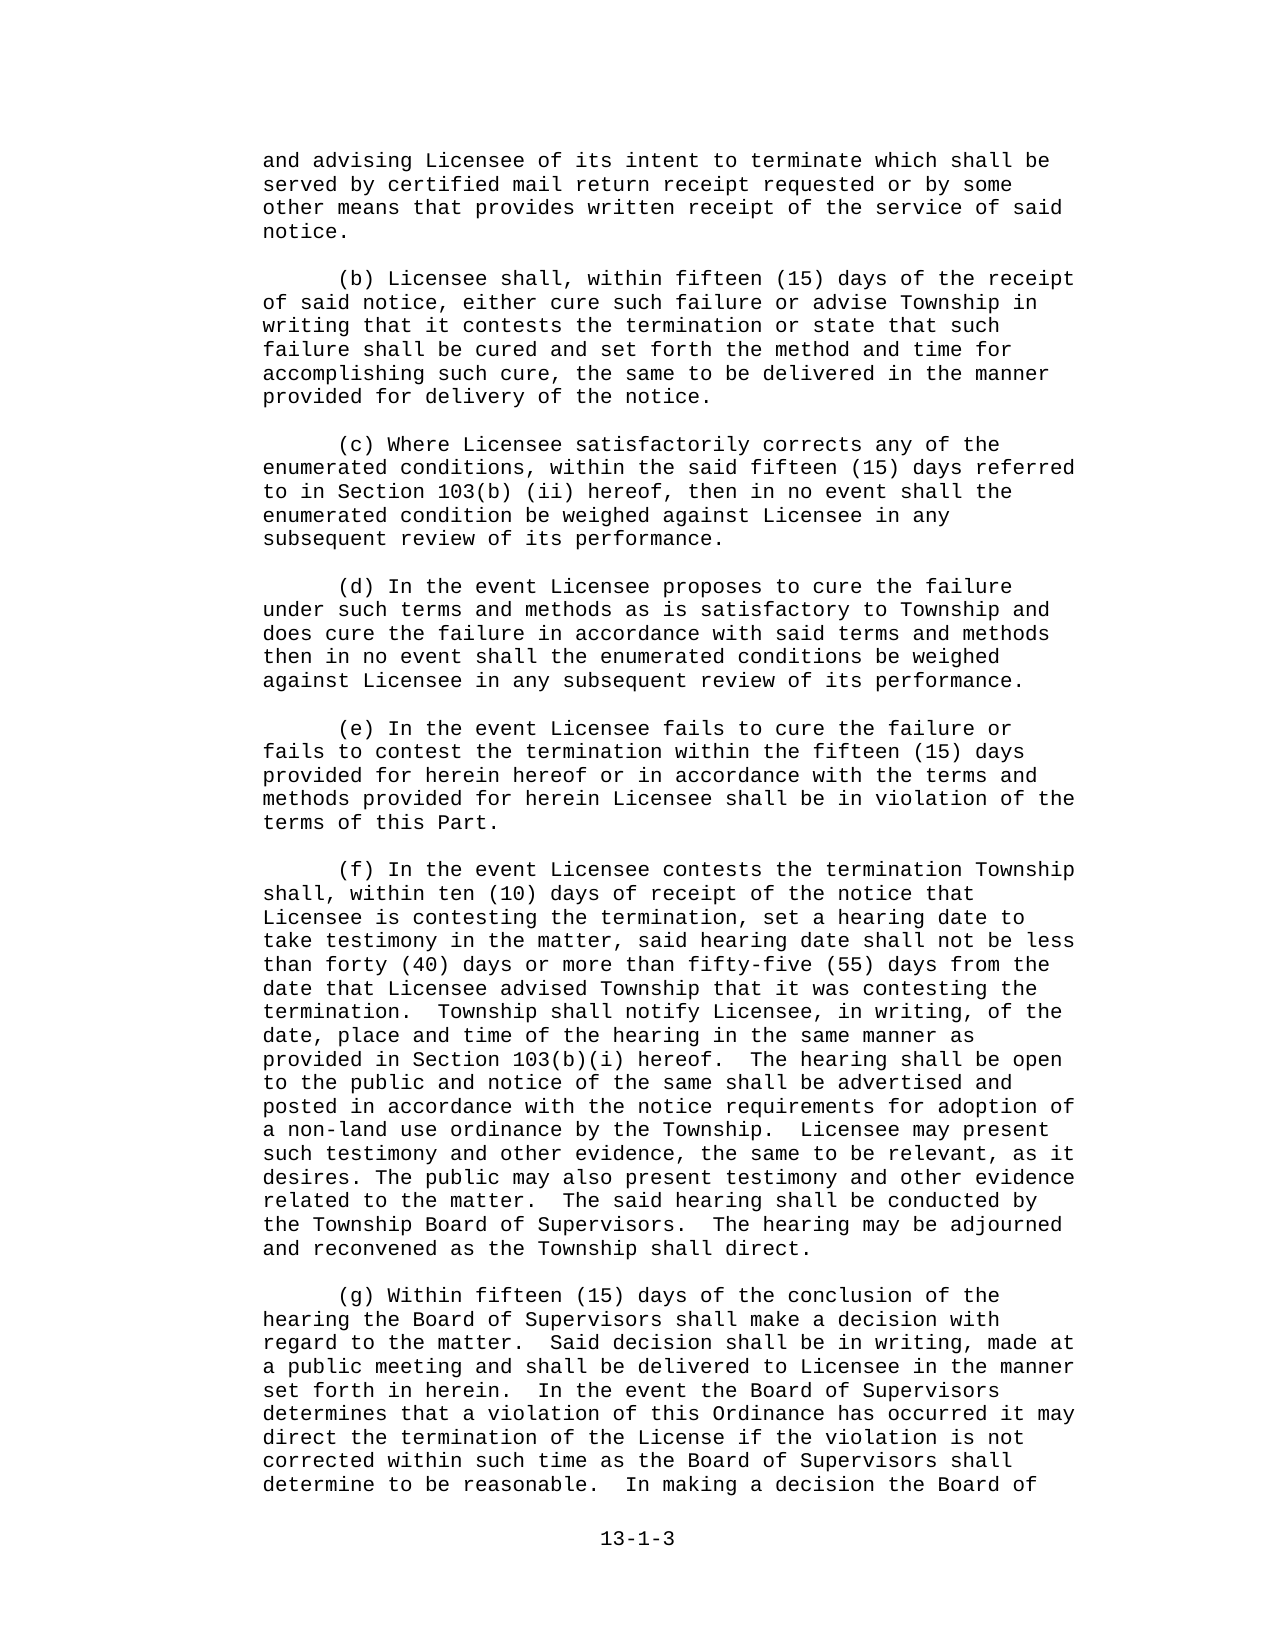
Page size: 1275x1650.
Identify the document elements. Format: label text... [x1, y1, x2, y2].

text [187, 1285, 1087, 1498]
text (e) In the event Licensee fails to cure the failure or fails to contest the termination within the fifteen (15) days provided for herein hereof or in accordance with the terms and methods provided for herein Licensee shall be in violation of the terms of this Part. [187, 717, 1087, 836]
text (f) In the event Licensee contests the termination Township shall, within ten (10) days of receipt of the notice that Licensee is contesting the termination, set a hearing date to take testimony in the matter, said hearing date shall not be less than forty (40) days or more than fifty-five (55) days from the date that Licensee advised Township that it was contesting the termination. Township shall notify Licensee, in writing, of the date, place and time of the hearing in the same manner as provided in Section 103(b)(i) hereof. The hearing shall be open to the public and notice of the same shall be advertised and posted in accordance with the notice requirements for adoption of a non-land use ordinance by the Township. Licensee may present such testimony and other evidence, the same to be relevant, as it desires. The public may also present testimony and other evidence related to the matter. The said hearing shall be conducted by the Township Board of Supervisors. The hearing may be adjourned and reconvened as the Township shall direct. [187, 859, 1087, 1261]
text (d) In the event Licensee proposes to cure the failure under such terms and methods as is satisfactory to Township and does cure the failure in accordance with said terms and methods then in no event shall the enumerated conditions be weighed against Licensee in any subsequent review of its performance. [187, 576, 1087, 694]
text (c) Where Licensee satisfactorily corrects any of the enumerated conditions, within the said fifteen (15) days referred to in Section 103(b) (ii) hereof, then in no event shall the enumerated condition be weighed against Licensee in any subsequent review of its performance. [187, 434, 1087, 552]
text (b) Licensee shall, within fifteen (15) days of the receipt of said notice, either cure such failure or advise Township in writing that it contests the termination or state that such failure shall be cured and set forth the method and time for accomplishing such cure, the same to be delivered in the manner provided for delivery of the notice. [187, 268, 1087, 410]
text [187, 150, 1087, 244]
